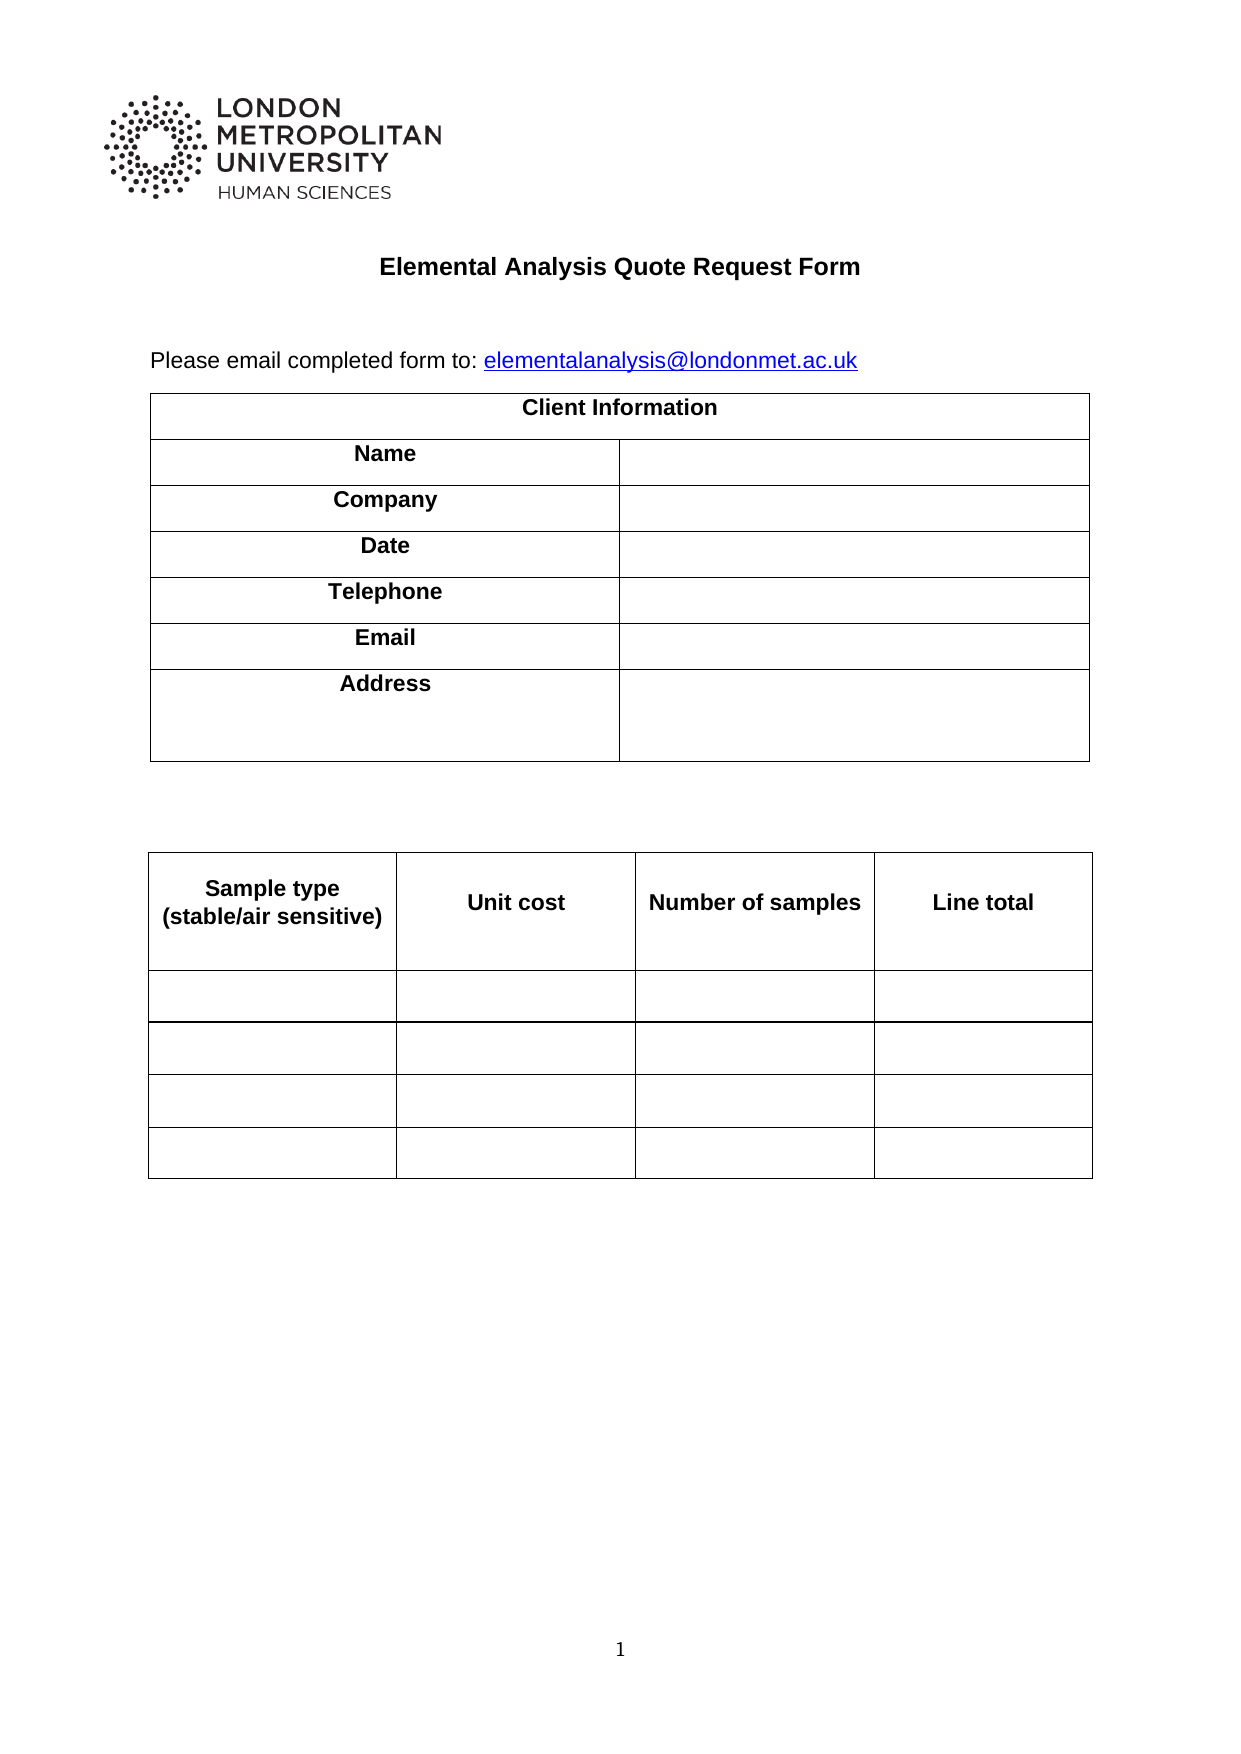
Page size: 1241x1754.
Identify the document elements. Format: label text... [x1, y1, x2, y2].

table_cell [636, 971, 874, 1021]
table_cell [397, 971, 635, 1021]
text Elemental Analysis Quote Request Form [150, 252, 1090, 281]
table_cell Email [151, 624, 619, 669]
table_cell [149, 1128, 396, 1178]
table_cell [620, 486, 1089, 531]
table_header Line total [875, 853, 1092, 970]
table_cell [397, 1075, 635, 1127]
table_cell [636, 1075, 874, 1127]
table_cell [620, 440, 1089, 485]
table_cell Address [151, 670, 619, 761]
table_header Number of samples [636, 853, 874, 970]
table_cell [149, 1023, 396, 1074]
table_cell [149, 971, 396, 1021]
table_cell [875, 1023, 1092, 1074]
table_cell [875, 1128, 1092, 1178]
table_cell [636, 1023, 874, 1074]
table_cell Name [151, 440, 619, 485]
text Please email completed form to: elementalanalysis@londonmet.ac.uk [150, 347, 1090, 374]
table_cell [149, 1075, 396, 1127]
table_cell Telephone [151, 578, 619, 623]
table_cell [397, 1023, 635, 1074]
table_cell [620, 624, 1089, 669]
table_cell [620, 532, 1089, 577]
table_cell [636, 1128, 874, 1178]
table_cell [620, 578, 1089, 623]
table_cell Date [151, 532, 619, 577]
table_header Sample type (stable/air sensitive) [149, 853, 396, 970]
table_header Client Information [151, 394, 1089, 438]
table_cell Company [151, 486, 619, 531]
table_cell [397, 1128, 635, 1178]
table_cell [620, 670, 1089, 761]
table_cell [875, 971, 1092, 1021]
table_cell [875, 1075, 1092, 1127]
table_header Unit cost [397, 853, 635, 970]
